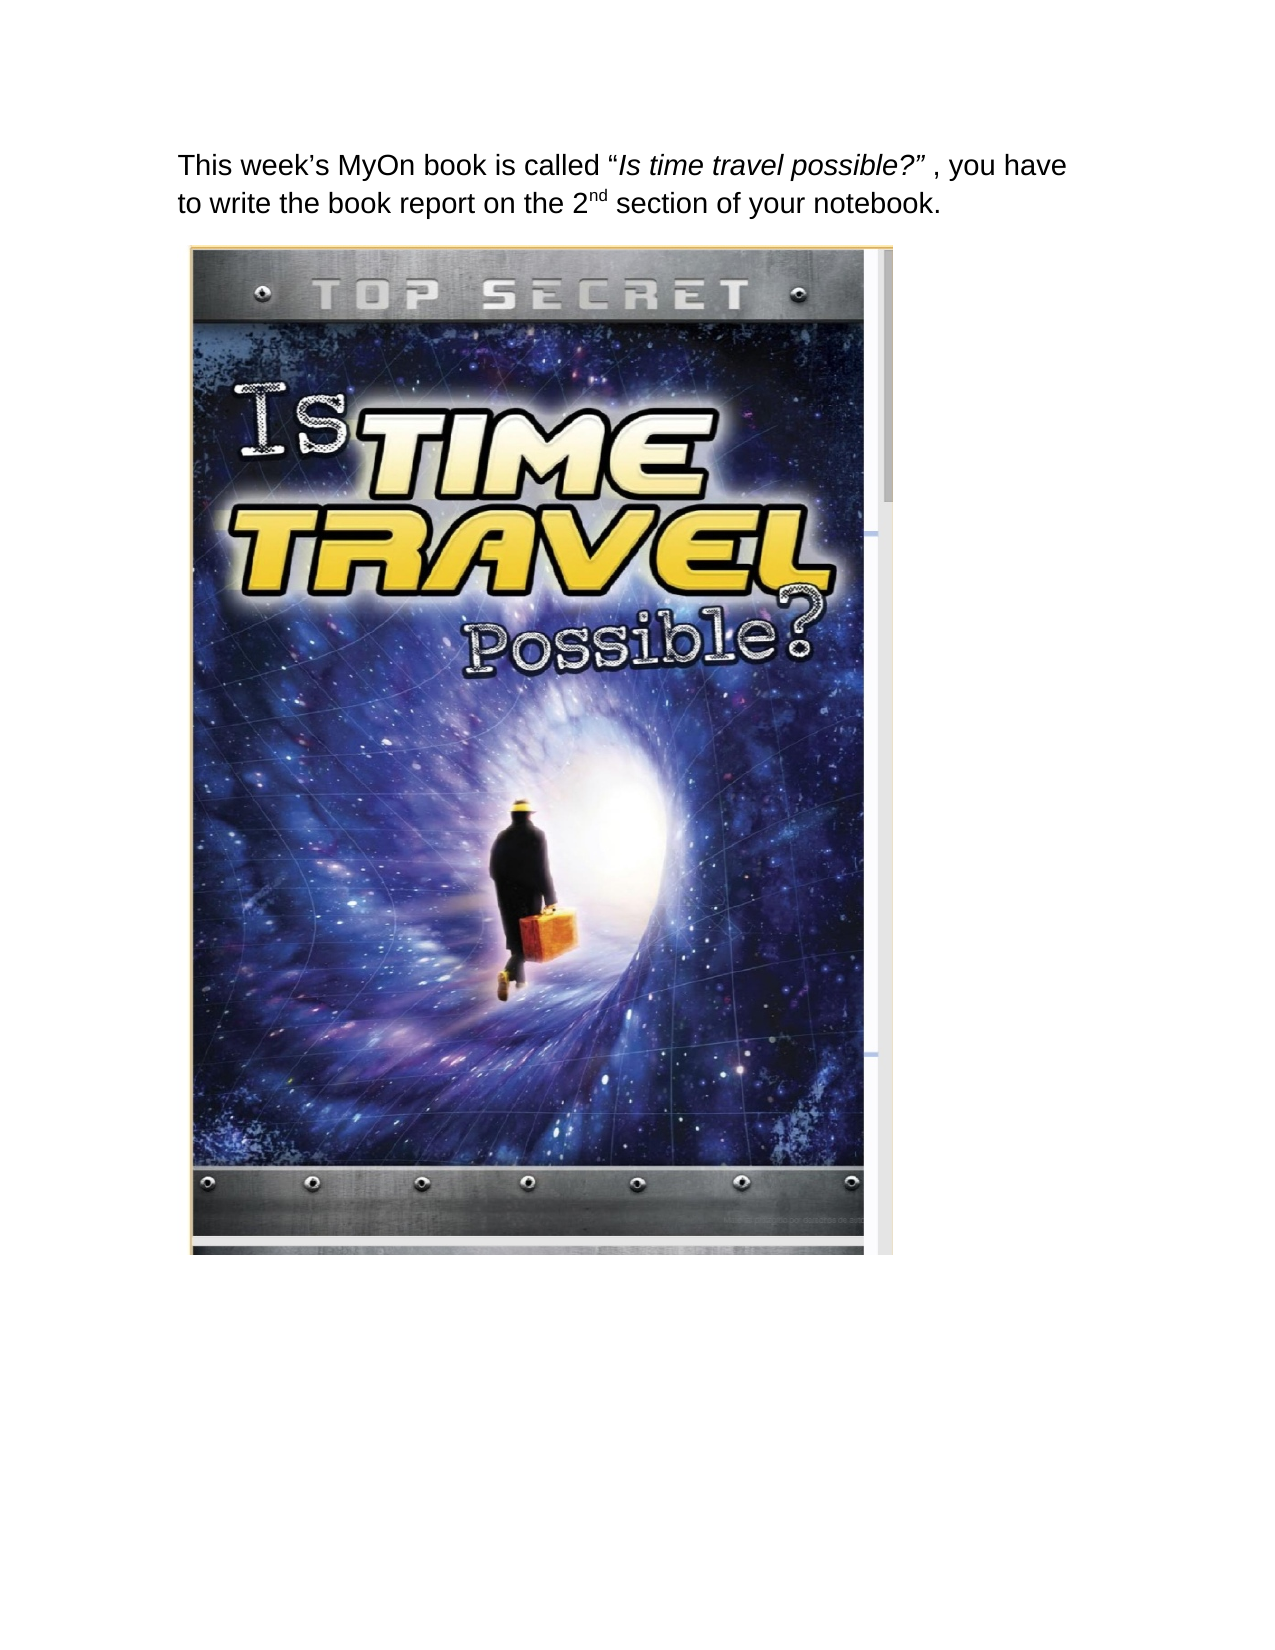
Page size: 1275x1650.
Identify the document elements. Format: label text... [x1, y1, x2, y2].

picture [177, 245, 893, 1255]
text This week’s MyOn book is called “Is time travel possible?” , you have to write the book report on the 2nd section of your notebook. [177, 148, 1098, 220]
